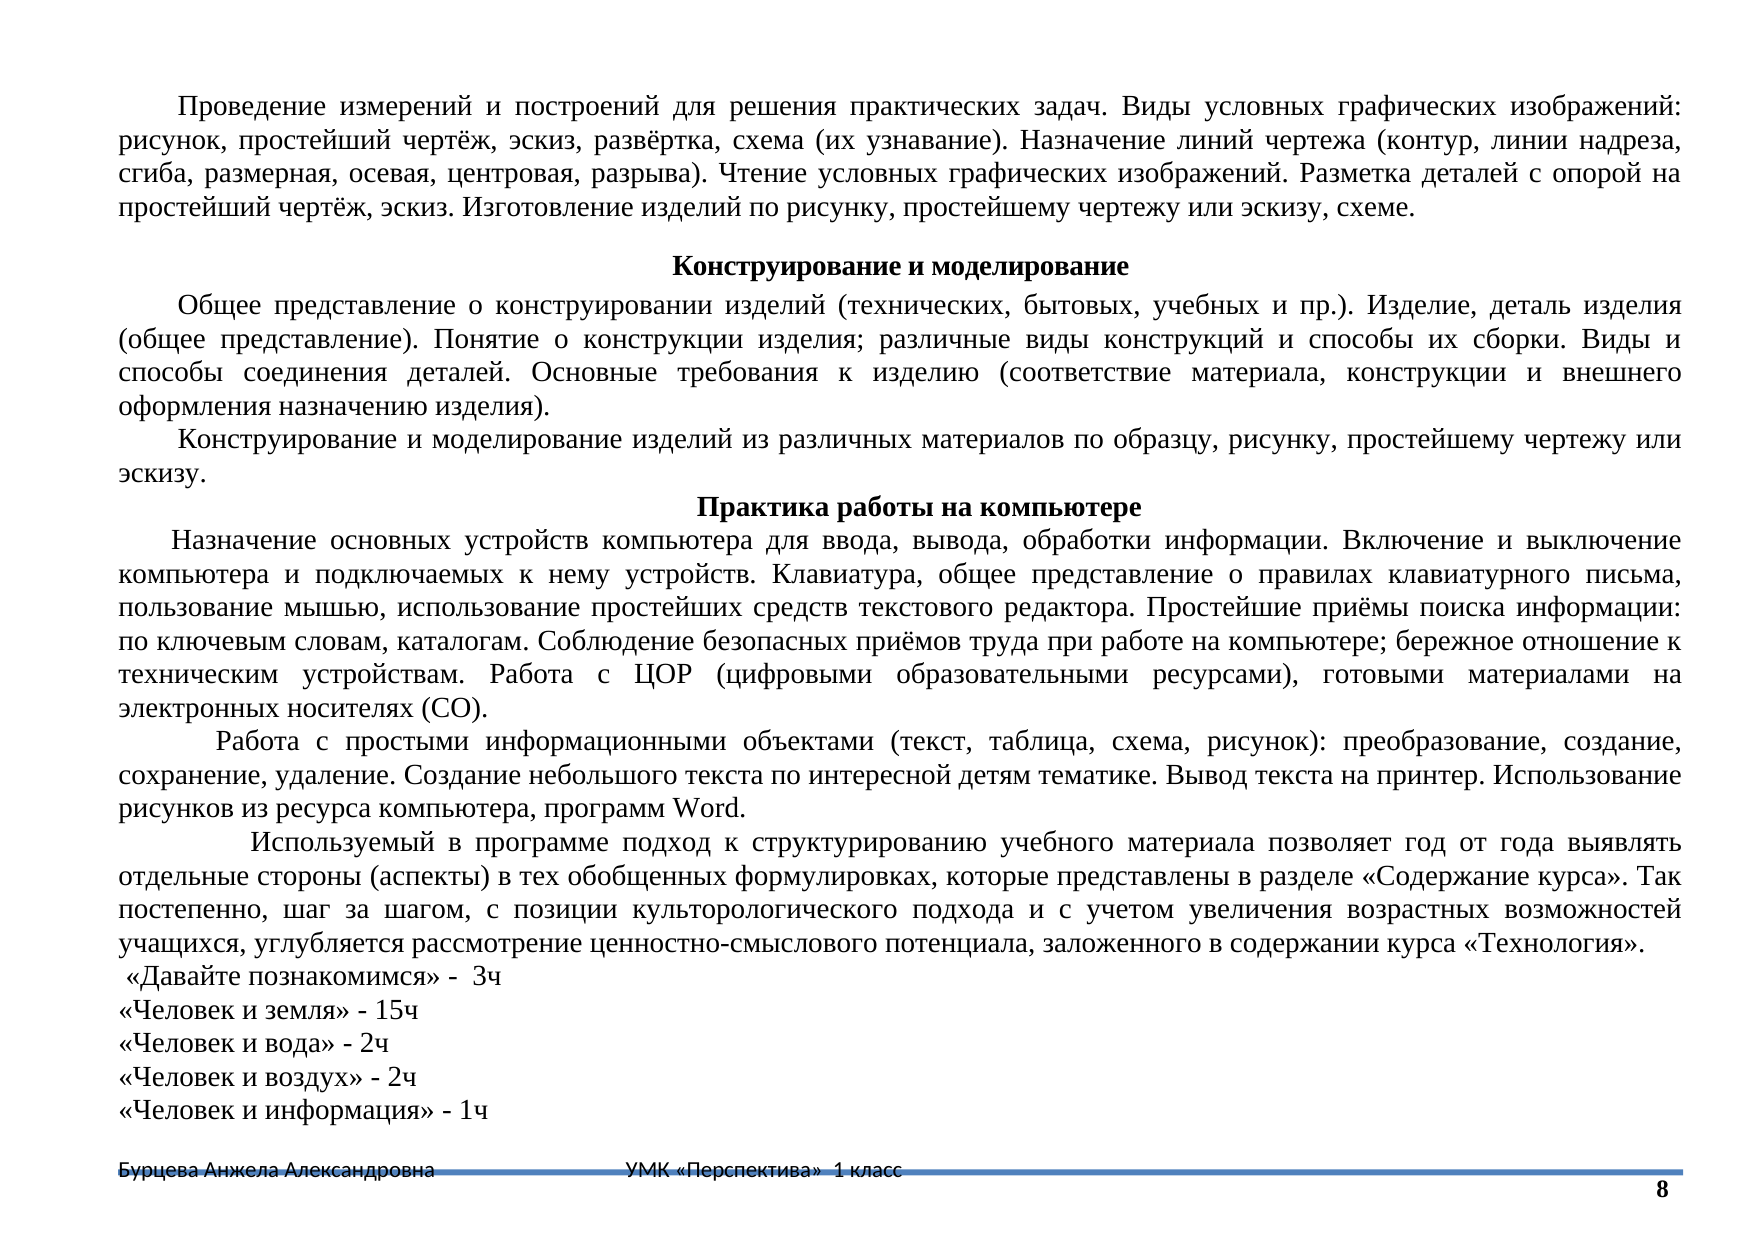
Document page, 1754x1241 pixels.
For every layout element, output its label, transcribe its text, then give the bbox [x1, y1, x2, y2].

text Конструирование и моделирование изделий из различных материалов по образцу, рисунку, простейшему чертежу или эскизу. [118, 422, 1683, 489]
text «Давайте познакомимся» - 3ч [118, 958, 1683, 992]
text Назначение основных устройств компьютера для ввода, вывода, обработки информации. Включение и выключение компьютера и подключаемых к нему устройств. Клавиатура, общее представление о правилах клавиатурного письма, пользование мышью, использование простейших средств текстового редактора. Простейшие приёмы поиска информации: по ключевым словам, каталогам. Соблюдение безопасных приёмов труда при работе на компьютере; бережное отношение к техническим устройствам. Работа с ЦОР (цифровыми образовательными ресурсами), готовыми материалами на электронных носителях (СО). [118, 522, 1683, 723]
text Конструирование и моделирование [118, 248, 1683, 281]
text «Человек и информация» - 1ч [118, 1092, 1683, 1126]
text «Человек и воздух» - 2ч [118, 1059, 1683, 1092]
text Общее представление о конструировании изделий (технических, бытовых, учебных и пр.). Изделие, деталь изделия (общее представление). Понятие о конструкции изделия; различные виды конструкций и способы их сборки. Виды и способы соединения деталей. Основные требования к изделию (соответствие материала, конструкции и внешнего оформления назначению изделия). [118, 287, 1683, 422]
text Практика работы на компьютере [118, 489, 1683, 522]
text «Человек и земля» - 15ч [118, 992, 1683, 1025]
text Проведение измерений и построений для решения практических задач. Виды условных графических изображений: рисунок, простейший чертёж, эскиз, развёртка, схема (их узнавание). Назначение линий чертежа (контур, линии надреза, сгиба, размерная, осевая, центровая, разрыва). Чтение условных графических изображений. Разметка деталей с опорой на простейший чертёж, эскиз. Изготовление изделий по рисунку, простейшему чертежу или эскизу, схеме. [118, 88, 1683, 223]
text Используемый в программе подход к структурированию учебного материала позволяет год от года выявлять отдельные стороны (аспекты) в тех обобщенных формулировках, которые представлены в разделе «Содержание курса». Так постепенно, шаг за шагом, с позиции культорологического подхода и с учетом увеличения возрастных возможностей учащихся, углубляется рассмотрение ценностно-смыслового потенциала, заложенного в содержании курса «Технология». [118, 824, 1683, 958]
text «Человек и вода» - 2ч [118, 1025, 1683, 1059]
text Работа с простыми информационными объектами (текст, таблица, схема, рисунок): преобразование, создание, сохранение, удаление. Создание небольшого текста по интересной детям тематике. Вывод текста на принтер. Использование рисунков из ресурса компьютера, программ Word. [118, 723, 1683, 824]
